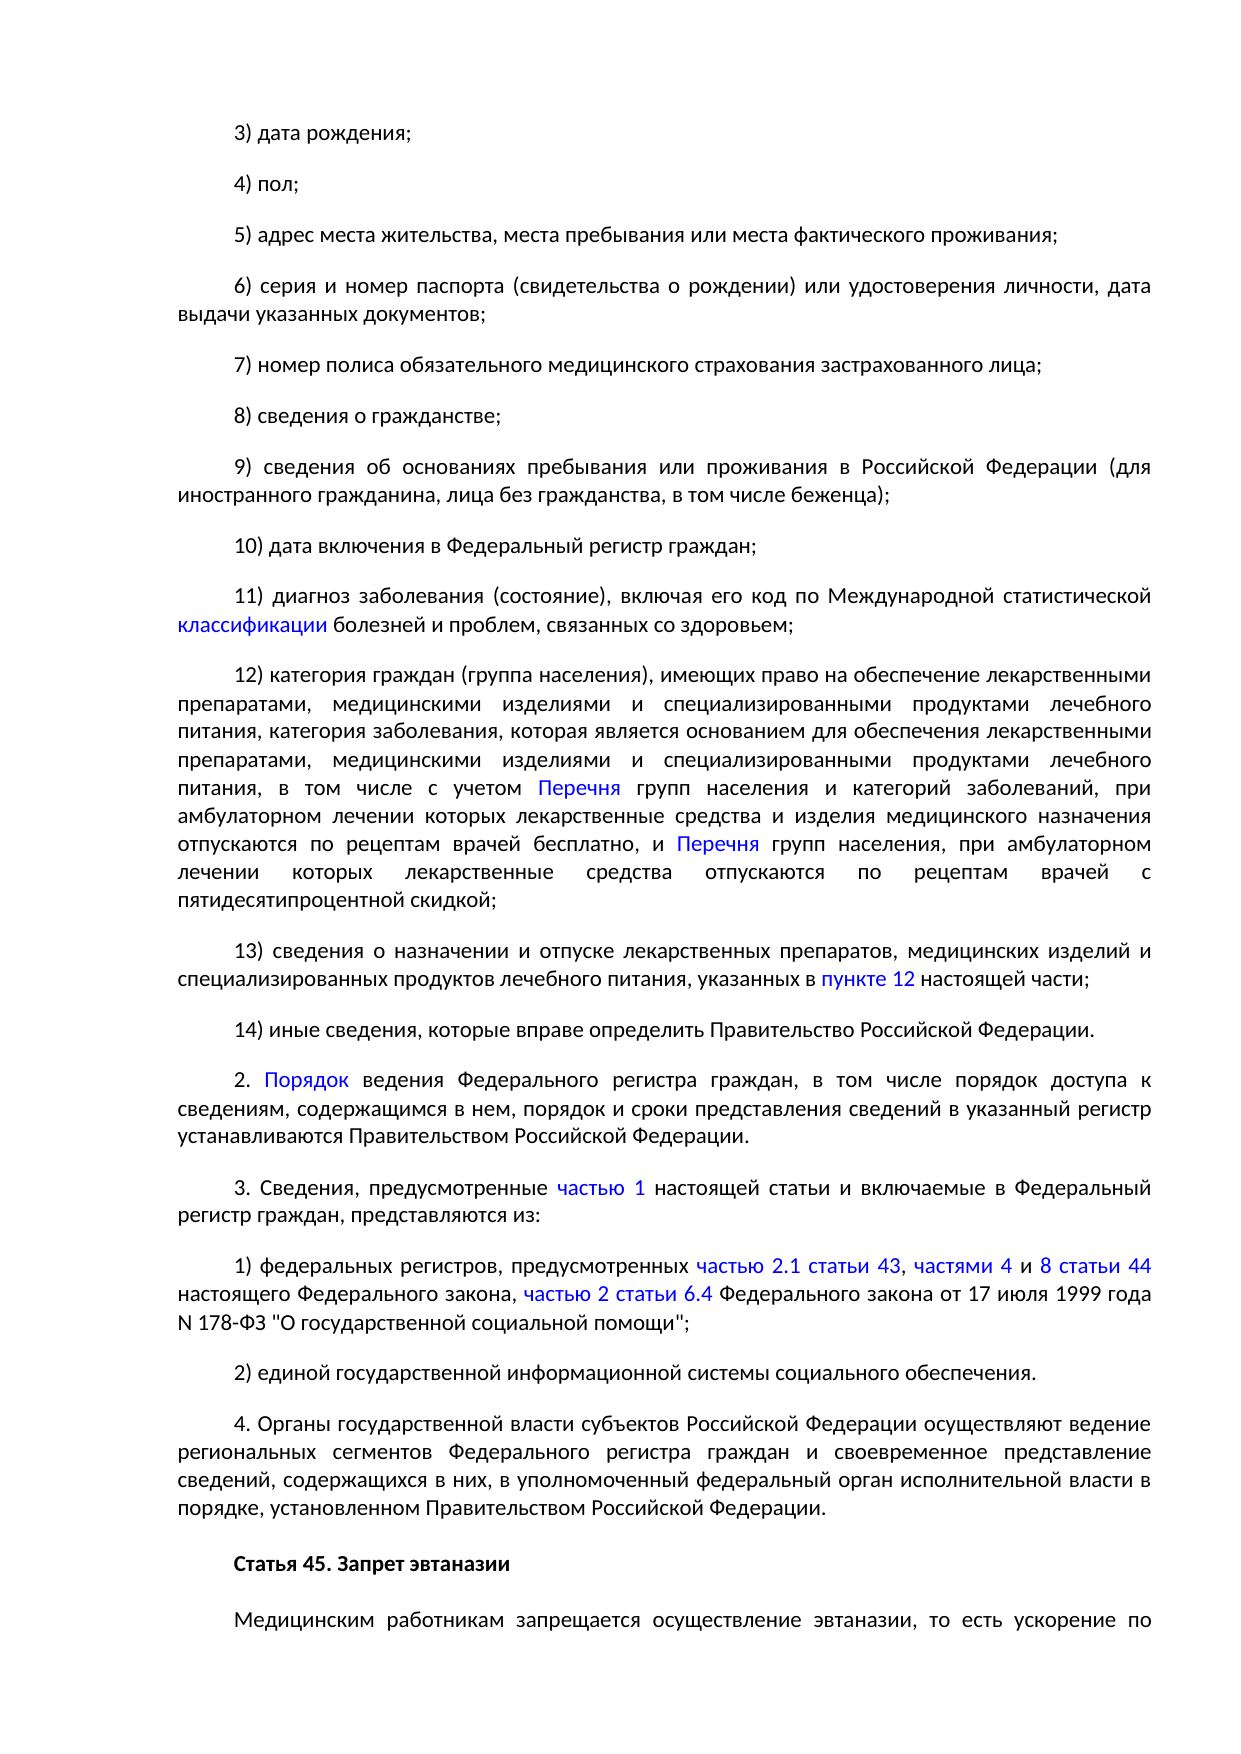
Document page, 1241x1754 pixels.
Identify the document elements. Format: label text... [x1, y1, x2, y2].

text 3) дата рождения; [177, 118, 1152, 146]
text 12) категория граждан (группа населения), имеющих право на обеспечение лекарственными препаратами, медицинскими изделиями и специализированными продуктами лечебного питания, категория заболевания, которая является основанием для обеспечения лекарственными препаратами, медицинскими изделиями и специализированными продуктами лечебного питания, в том числе с учетом Перечня групп населения и категорий заболеваний, при амбулаторном лечении которых лекарственные средства и изделия медицинского назначения отпускаются по рецептам врачей бесплатно, и Перечня групп населения, при амбулаторном лечении которых лекарственные средства отпускаются по рецептам врачей с пятидесятипроцентной скидкой; [177, 661, 1152, 913]
title Статья 45. Запрет эвтаназии [177, 1549, 1152, 1578]
text 9) сведения об основаниях пребывания или проживания в Российской Федерации (для иностранного гражданина, лица без гражданства, в том числе беженца); [177, 452, 1152, 508]
text 10) дата включения в Федеральный регистр граждан; [177, 531, 1152, 559]
text 2) единой государственной информационной системы социального обеспечения. [177, 1358, 1152, 1387]
text 14) иные сведения, которые вправе определить Правительство Российской Федерации. [177, 1015, 1152, 1043]
text 13) сведения о назначении и отпуске лекарственных препаратов, медицинских изделий и специализированных продуктов лечебного питания, указанных в пункте 12 настоящей части; [177, 936, 1152, 992]
text 4) пол; [177, 169, 1152, 197]
text 3. Сведения, предусмотренные частью 1 настоящей статьи и включаемые в Федеральный регистр граждан, представляются из: [177, 1173, 1152, 1229]
text 4. Органы государственной власти субъектов Российской Федерации осуществляют ведение региональных сегментов Федерального регистра граждан и своевременное представление сведений, содержащихся в них, в уполномоченный федеральный орган исполнительной власти в порядке, установленном Правительством Российской Федерации. [177, 1409, 1152, 1522]
text 7) номер полиса обязательного медицинского страхования застрахованного лица; [177, 350, 1152, 378]
text 11) диагноз заболевания (состояние), включая его код по Международной статистической классификации болезней и проблем, связанных со здоровьем; [177, 582, 1152, 638]
text 8) сведения о гражданстве; [177, 401, 1152, 429]
text 5) адрес места жительства, места пребывания или места фактического проживания; [177, 220, 1152, 248]
text 2. Порядок ведения Федерального регистра граждан, в том числе порядок доступа к сведениям, содержащимся в нем, порядок и сроки представления сведений в указанный регистр устанавливаются Правительством Российской Федерации. [177, 1066, 1152, 1150]
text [177, 1606, 1152, 1634]
text 6) серия и номер паспорта (свидетельства о рождении) или удостоверения личности, дата выдачи указанных документов; [177, 271, 1152, 327]
text 1) федеральных регистров, предусмотренных частью 2.1 статьи 43, частями 4 и 8 статьи 44 настоящего Федерального закона, частью 2 статьи 6.4 Федерального закона от 17 июля 1999 года N 178-ФЗ "О государственной социальной помощи"; [177, 1252, 1152, 1336]
